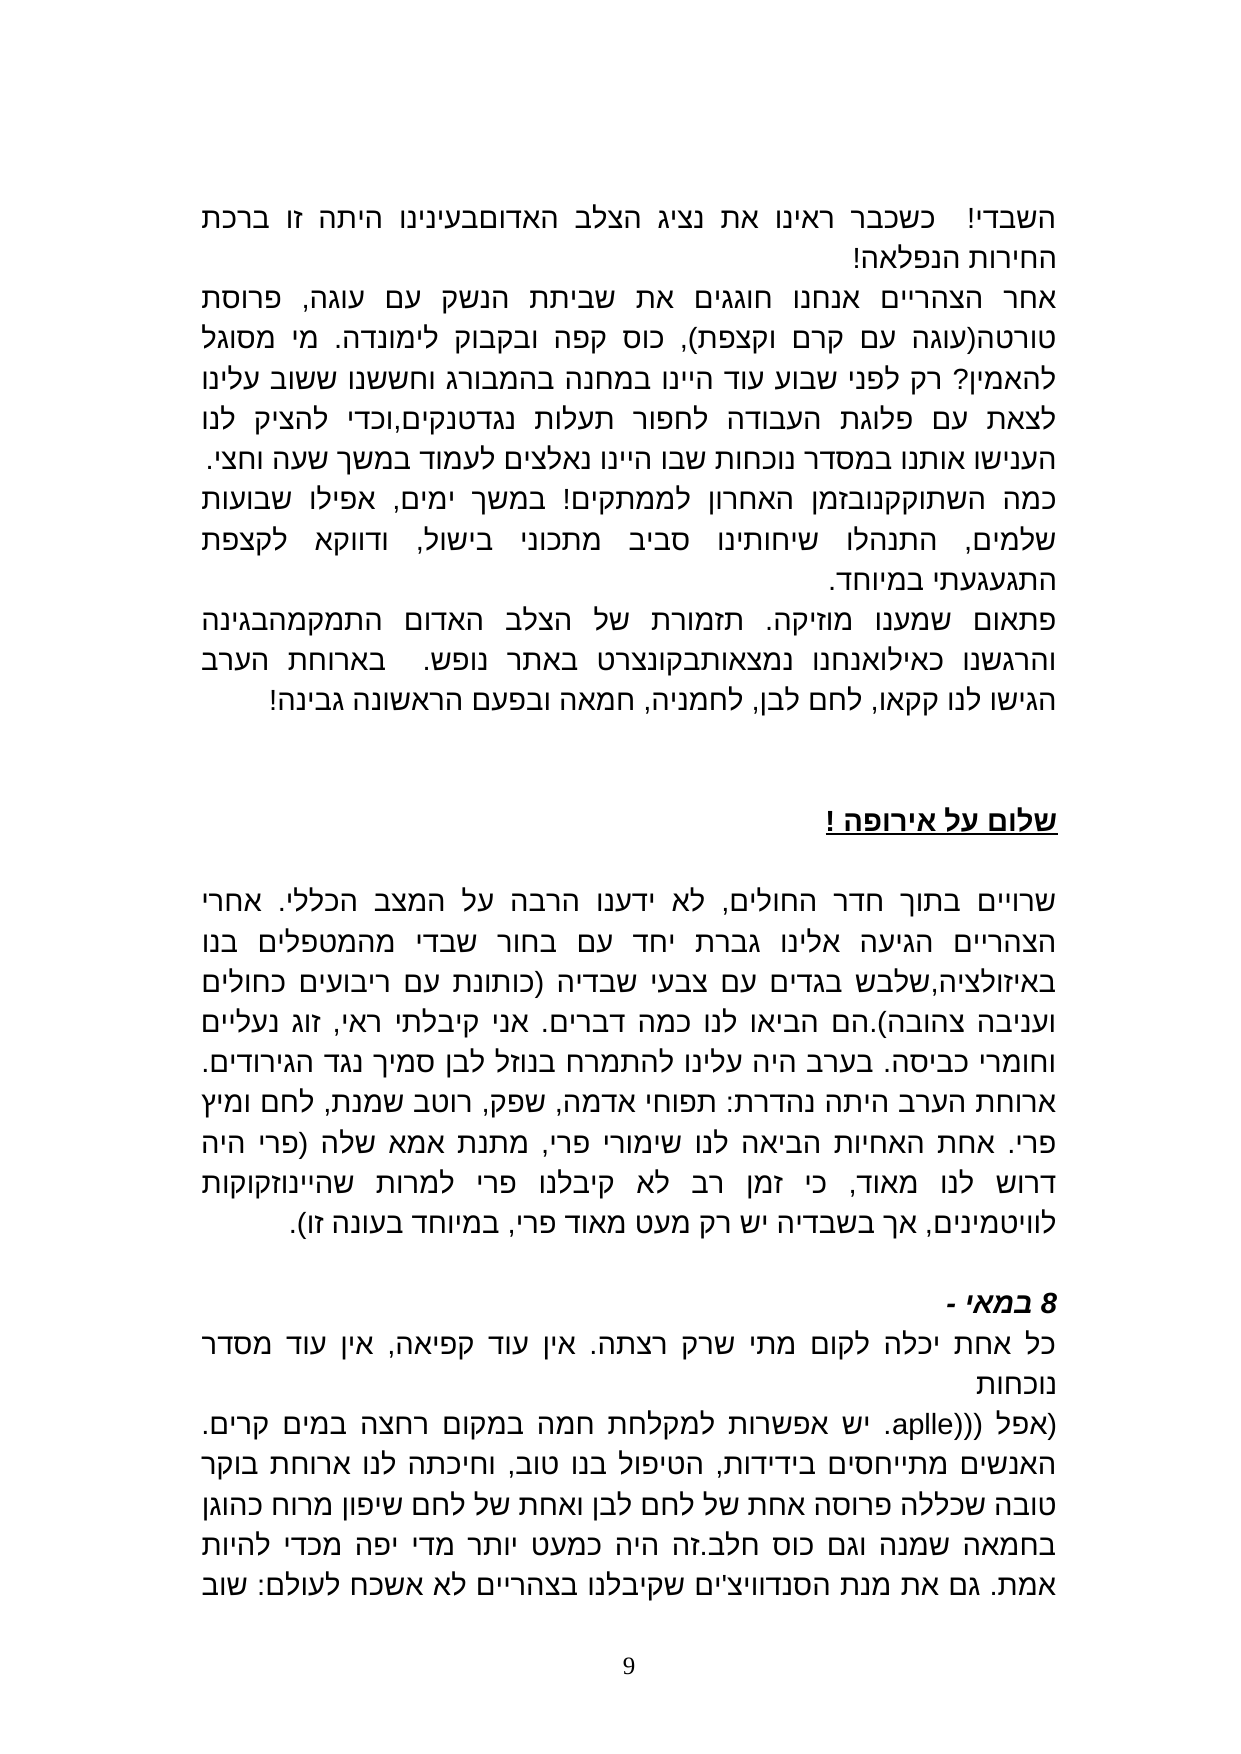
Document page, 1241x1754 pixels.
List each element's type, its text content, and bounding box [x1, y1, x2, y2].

text שרויים בתוך חדר החולים, לא ידענו הרבה על המצב הכללי. אחרי הצהריים הגיעה אלינו גברת יחד עם בחור שבדי מהמטפלים בנו באיזולציה,שלבש בגדים עם צבעי שבדיה (כותונת עם ריבועים כחולים ועניבה צהובה).הם הביאו לנו כמה דברים. אני קיבלתי ראי, זוג נעליים וחומרי כביסה. בערב היה עלינו להתמרח בנוזל לבן סמיך נגד הגירודים. ארוחת הערב היתה נהדרת: תפוחי אדמה, שפק, רוטב שמנת, לחם ומיץ פרי. אחת האחיות הביאה לנו שימורי פרי, מתנת אמא שלה (פרי היה דרוש לנו מאוד, כי זמן רב לא קיבלנו פרי למרות שהיינוזקוקות לוויטמינים, אך בשבדיה יש רק מעט מאוד פרי, במיוחד בעונה זו). [201, 884, 1057, 1239]
text שלום על אירופה ! [201, 804, 1057, 837]
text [201, 201, 1057, 274]
text פתאום שמענו מוזיקה. תזמורת של הצלב האדום התמקמהבגינה והרגשנו כאילואנחנו נמצאותבקונצרט באתר נופש. בארוחת הערב הגישו לנו קקאו, לחם לבן, לחמניה, חמאה ובפעם הראשונה גבינה! [201, 603, 1057, 717]
text כמה השתוקקנובזמן האחרון לממתקים! במשך ימים, אפילו שבועות שלמים, התנהלו שיחותינו סביב מתכוני בישול, ודווקא לקצפת התגעגעתי במיוחד. [201, 482, 1057, 596]
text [201, 1407, 1057, 1601]
text 8 במאי - [201, 1286, 1057, 1320]
text כל אחת יכלה לקום מתי שרק רצתה. אין עוד קפיאה, אין עוד מסדר נוכחות [201, 1327, 1057, 1400]
text אחר הצהריים אנחנו חוגגים את שביתת הנשק עם עוגה, פרוסת טורטה(עוגה עם קרם וקצפת), כוס קפה ובקבוק לימונדה. מי מסוגל להאמין? רק לפני שבוע עוד היינו במחנה בהמבורג וחששנו ששוב עלינו לצאת עם פלוגת העבודה לחפור תעלות נגדטנקים,וכדי להציק לנו הענישו אותנו במסדר נוכחות שבו היינו נאלצים לעמוד במשך שעה וחצי. [201, 281, 1057, 476]
